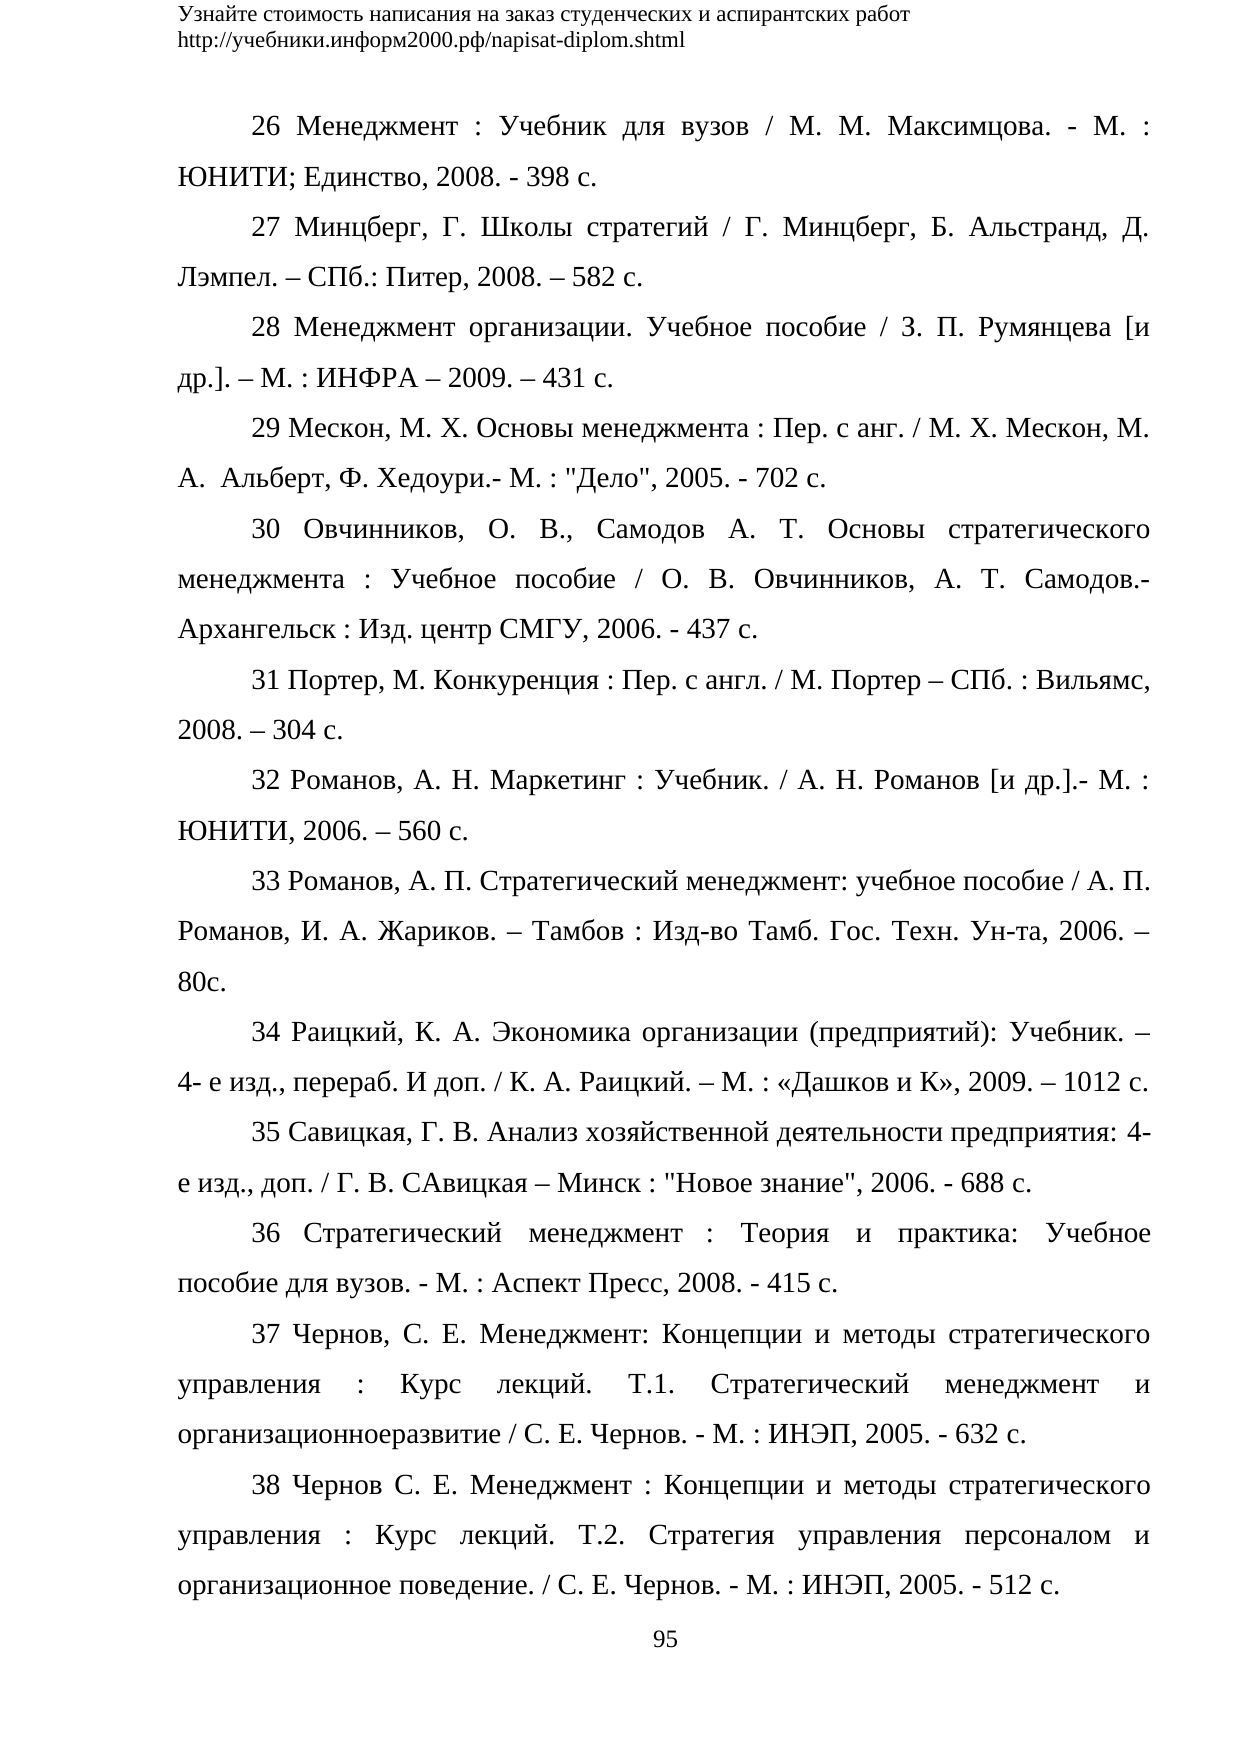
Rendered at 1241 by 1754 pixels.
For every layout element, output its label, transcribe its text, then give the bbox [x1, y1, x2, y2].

text 29 Мескон, М. Х. Основы менеджмента : Пер. с анг. / М. Х. Мескон, М. А. Альберт, Ф. Хедоури.- М. : "Дело", 2005. - 702 с. [177, 410, 1151, 494]
text 38 Чернов С. Е. Менеджмент : Концепции и методы стратегического управления : Курс лекций. Т.2. Стратегия управления персоналом и организационное поведение. / С. Е. Чернов. - М. : ИНЭП, 2005. - 512 с. [177, 1467, 1151, 1601]
text 34 Раицкий, К. А. Экономика организации (предприятий): Учебник. – 4- е изд., перераб. И доп. / К. А. Раицкий. – М. : «Дашков и К», 2009. – 1012 с. [177, 1014, 1151, 1098]
text 35 Савицкая, Г. В. Анализ хозяйственной деятельности предприятия: 4- е изд., доп. / Г. В. САвицкая – Минск : "Новое знание", 2006. - 688 с. [177, 1114, 1151, 1198]
text 32 Романов, А. Н. Маркетинг : Учебник. / А. Н. Романов [и др.].- М. : ЮНИТИ, 2006. – 560 с. [177, 762, 1151, 846]
text 30 Овчинников, О. В., Самодов А. Т. Основы стратегического менеджмента : Учебное пособие / О. В. Овчинников, А. Т. Самодов.- Архангельск : Изд. центр СМГУ, 2006. - 437 с. [177, 511, 1151, 645]
text 26 Менеджмент : Учебник для вузов / М. М. Максимцова. - М. : ЮНИТИ; Единство, 2008. - 398 с. [177, 108, 1151, 192]
text 36 Стратегический менеджмент : Теория и практика: Учебное пособие для вузов. - M. : Аспект Пресс, 2008. - 415 с. [177, 1215, 1151, 1299]
text 33 Романов, А. П. Стратегический менеджмент: учебное пособие / А. П. Романов, И. А. Жариков. – Тамбов : Изд-во Тамб. Гос. Техн. Ун-та, 2006. – 80с. [177, 863, 1151, 997]
text 31 Портер, М. Конкуренция : Пер. с англ. / М. Портер – СПб. : Вильямс, 2008. – 304 с. [177, 662, 1151, 746]
text 37 Чернов, С. Е. Менеджмент: Концепции и методы стратегического управления : Курс лекций. Т.1. Стратегический менеджмент и организационноеразвитие / С. Е. Чернов. - М. : ИНЭП, 2005. - 632 с. [177, 1316, 1151, 1450]
text 27 Минцберг, Г. Школы стратегий / Г. Минцберг, Б. Альстранд, Д. Лэмпел. – СПб.: Питер, 2008. – 582 с. [177, 209, 1151, 293]
text 28 Менеджмент организации. Учебное пособие / З. П. Румянцева [и др.]. – М. : ИНФРА – 2009. – 431 с. [177, 309, 1151, 393]
